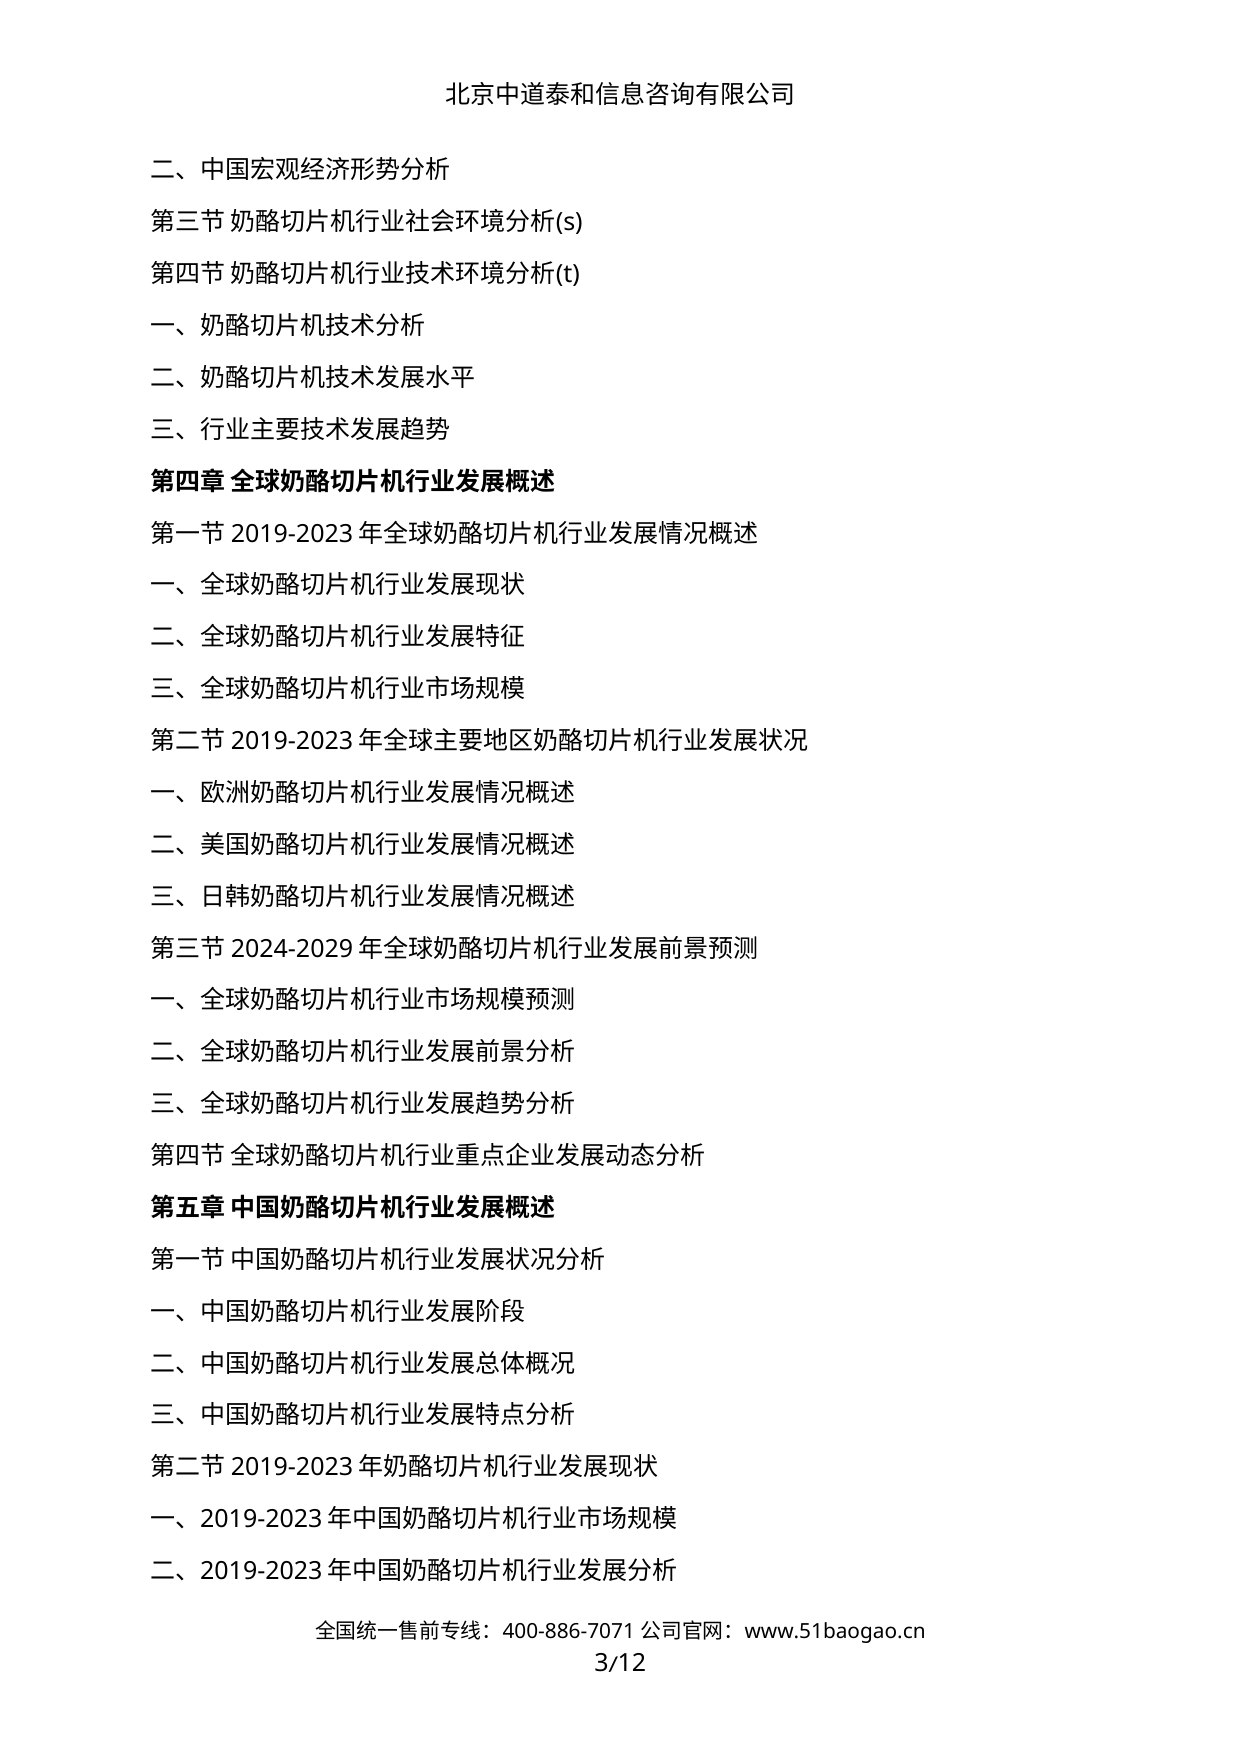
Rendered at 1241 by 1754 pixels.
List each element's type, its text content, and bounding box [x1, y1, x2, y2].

text 三、行业主要技术发展趋势 [150, 409, 1090, 446]
text 二、2019-2023年中国奶酪切片机行业发展分析 [150, 1551, 1090, 1587]
text 一、全球奶酪切片机行业市场规模预测 [150, 980, 1090, 1016]
text 三、全球奶酪切片机行业市场规模 [150, 669, 1090, 705]
text 第四节 奶酪切片机行业技术环境分析(t) [150, 254, 1090, 290]
text 二、全球奶酪切片机行业发展特征 [150, 617, 1090, 653]
text 一、2019-2023年中国奶酪切片机行业市场规模 [150, 1499, 1090, 1535]
text 二、全球奶酪切片机行业发展前景分析 [150, 1032, 1090, 1068]
text 一、奶酪切片机技术分析 [150, 306, 1090, 342]
text 第三节 2024-2029年全球奶酪切片机行业发展前景预测 [150, 928, 1090, 964]
text 二、中国宏观经济形势分析 [150, 150, 1090, 186]
text 二、奶酪切片机技术发展水平 [150, 357, 1090, 394]
text 第一节 中国奶酪切片机行业发展状况分析 [150, 1239, 1090, 1276]
text 第二节 2019-2023年奶酪切片机行业发展现状 [150, 1447, 1090, 1483]
text 一、全球奶酪切片机行业发展现状 [150, 565, 1090, 601]
text 第四章 全球奶酪切片机行业发展概述 [150, 461, 1090, 497]
text 第二节 2019-2023年全球主要地区奶酪切片机行业发展状况 [150, 721, 1090, 757]
text 三、中国奶酪切片机行业发展特点分析 [150, 1395, 1090, 1431]
text 二、中国奶酪切片机行业发展总体概况 [150, 1343, 1090, 1379]
text 第五章 中国奶酪切片机行业发展概述 [150, 1187, 1090, 1224]
text 第四节 全球奶酪切片机行业重点企业发展动态分析 [150, 1136, 1090, 1172]
text 三、日韩奶酪切片机行业发展情况概述 [150, 876, 1090, 912]
text 第一节 2019-2023年全球奶酪切片机行业发展情况概述 [150, 513, 1090, 549]
text 二、美国奶酪切片机行业发展情况概述 [150, 824, 1090, 861]
text 三、全球奶酪切片机行业发展趋势分析 [150, 1084, 1090, 1120]
text 一、欧洲奶酪切片机行业发展情况概述 [150, 772, 1090, 809]
text 一、中国奶酪切片机行业发展阶段 [150, 1291, 1090, 1327]
text 第三节 奶酪切片机行业社会环境分析(s) [150, 202, 1090, 238]
